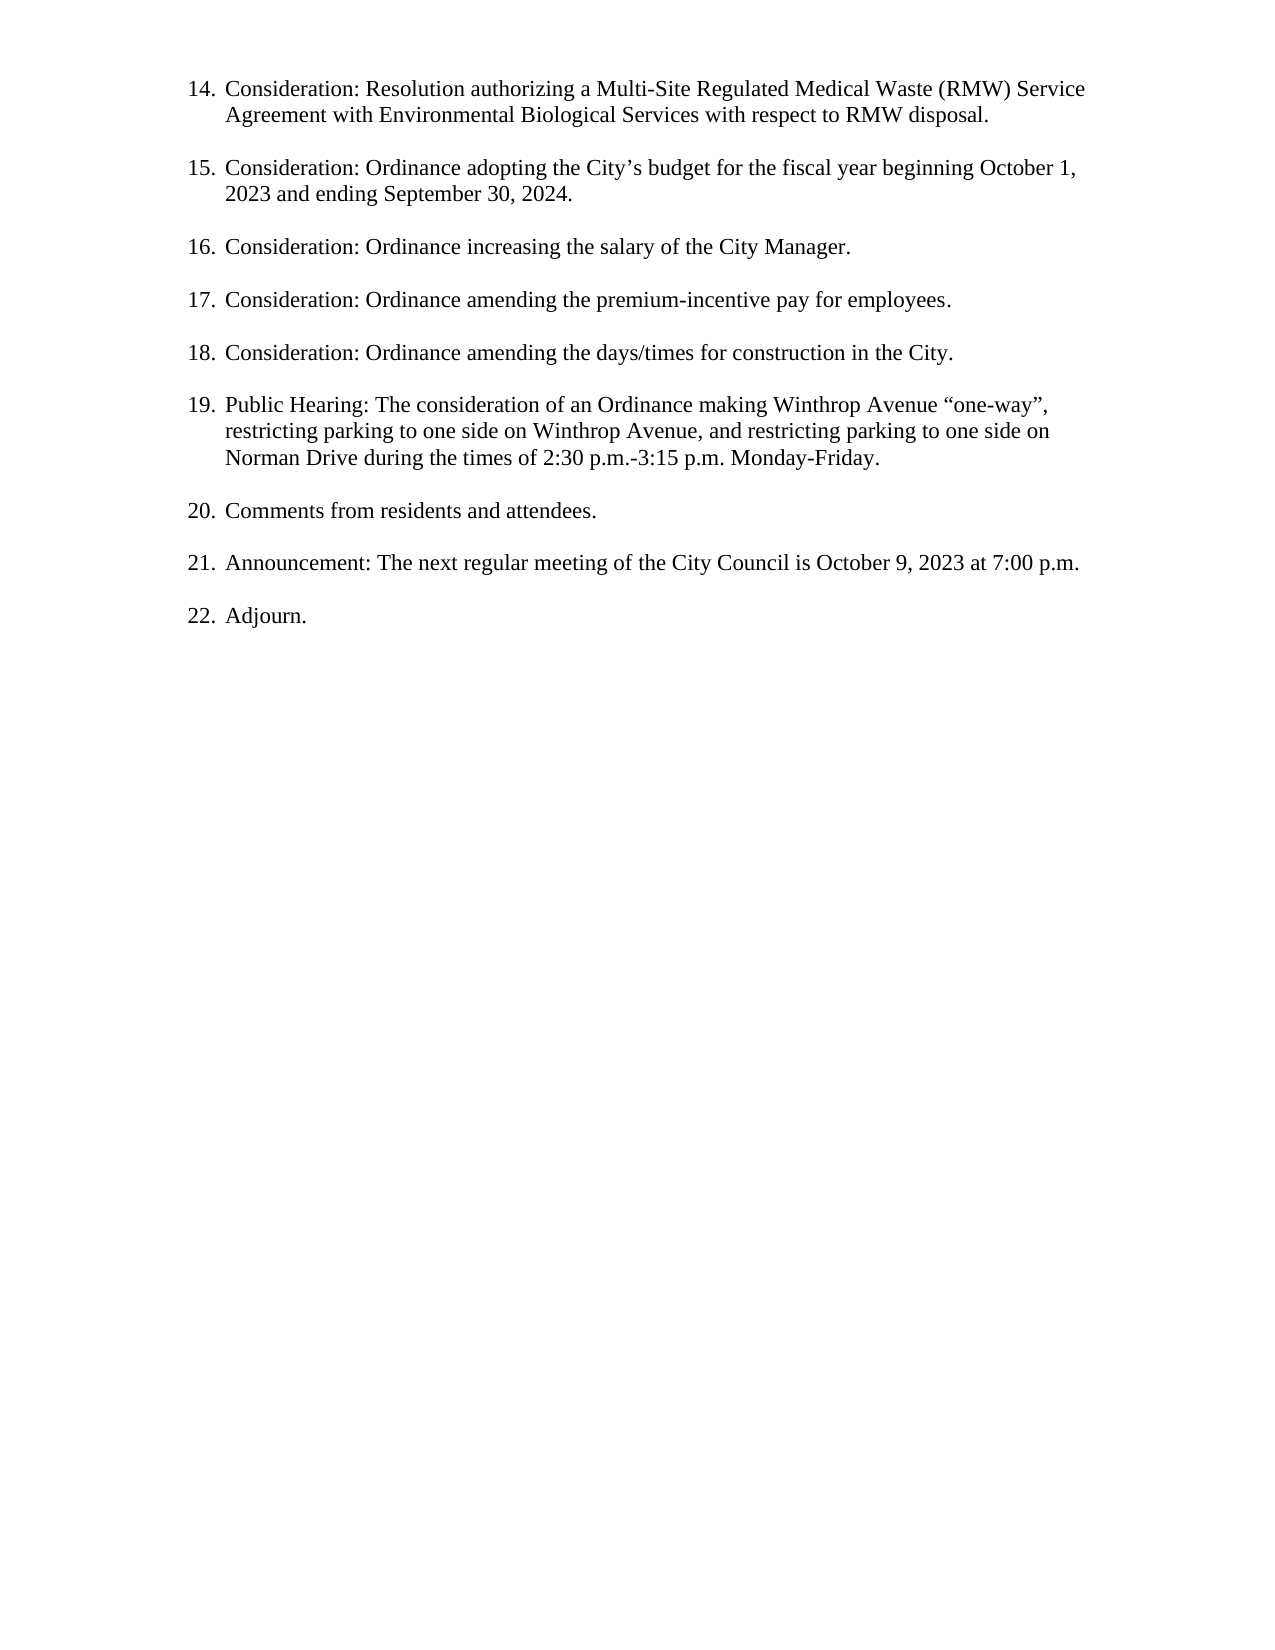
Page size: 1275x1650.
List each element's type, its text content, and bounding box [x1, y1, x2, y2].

list Consideration: Ordinance increasing the salary of the City Manager. [187, 233, 1125, 259]
list Public Hearing: The consideration of an Ordinance making Winthrop Avenue “one-way”, restricting parking to one side on Winthrop Avenue, and restricting parking to one side on Norman Drive during the times of 2:30 p.m.-3:15 p.m. Monday-Friday. [187, 391, 1125, 470]
list Comments from residents and attendees. [187, 497, 1125, 523]
list Consideration: Ordinance adopting the City’s budget for the fiscal year beginning October 1, 2023 and ending September 30, 2024. [187, 154, 1125, 207]
list Adjourn. [187, 602, 1125, 628]
list Announcement: The next regular meeting of the City Council is October 9, 2023 at 7:00 p.m. [187, 549, 1125, 576]
list Consideration: Ordinance amending the days/times for construction in the City. [187, 338, 1125, 365]
list Consideration: Ordinance amending the premium-incentive pay for employees. [187, 286, 1125, 312]
list Consideration: Resolution authorizing a Multi-Site Regulated Medical Waste (RMW) Service Agreement with Environmental Biological Services with respect to RMW disposal. [187, 75, 1125, 128]
